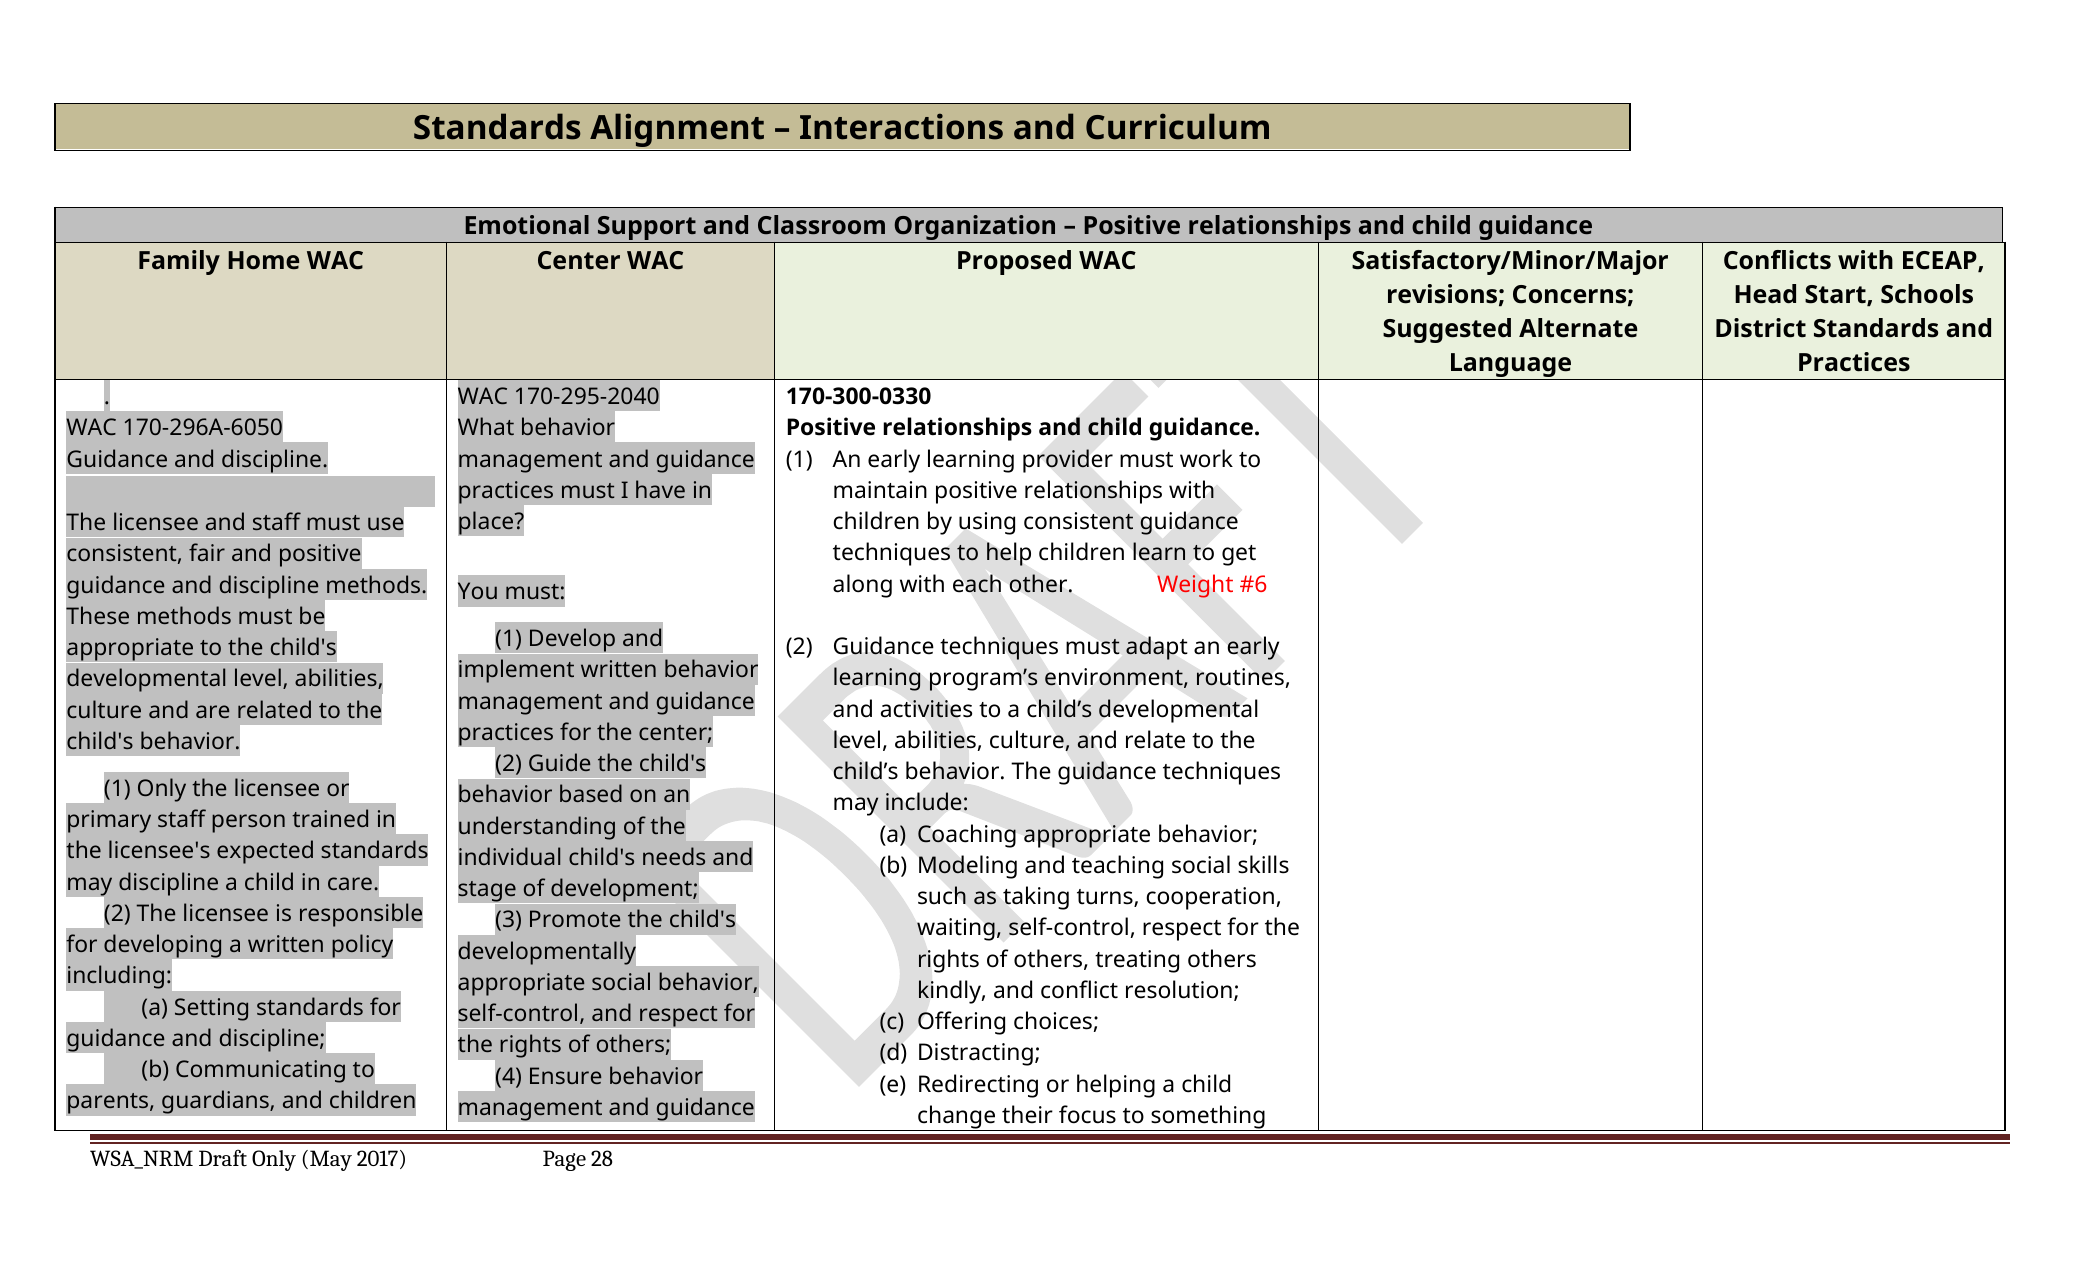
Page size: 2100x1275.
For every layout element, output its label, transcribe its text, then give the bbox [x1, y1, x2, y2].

table_cell Satisfactory/Minor/Major revisions; Concerns; Suggested Alternate Language [1319, 243, 1702, 379]
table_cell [56, 380, 446, 1130]
table_cell Proposed WAC [775, 243, 1318, 379]
table_cell Family Home WAC [56, 243, 446, 379]
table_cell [447, 380, 774, 1130]
table_header Emotional Support and Classroom Organization – Positive relationships and child guidance [56, 208, 2002, 242]
table_cell [1319, 380, 1702, 1130]
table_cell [775, 380, 1318, 1130]
table_cell Center WAC [447, 243, 774, 379]
table_cell Conflicts with ECEAP, Head Start, Schools District Standards and Practices [1703, 243, 2004, 379]
table_cell [1703, 380, 2004, 1130]
